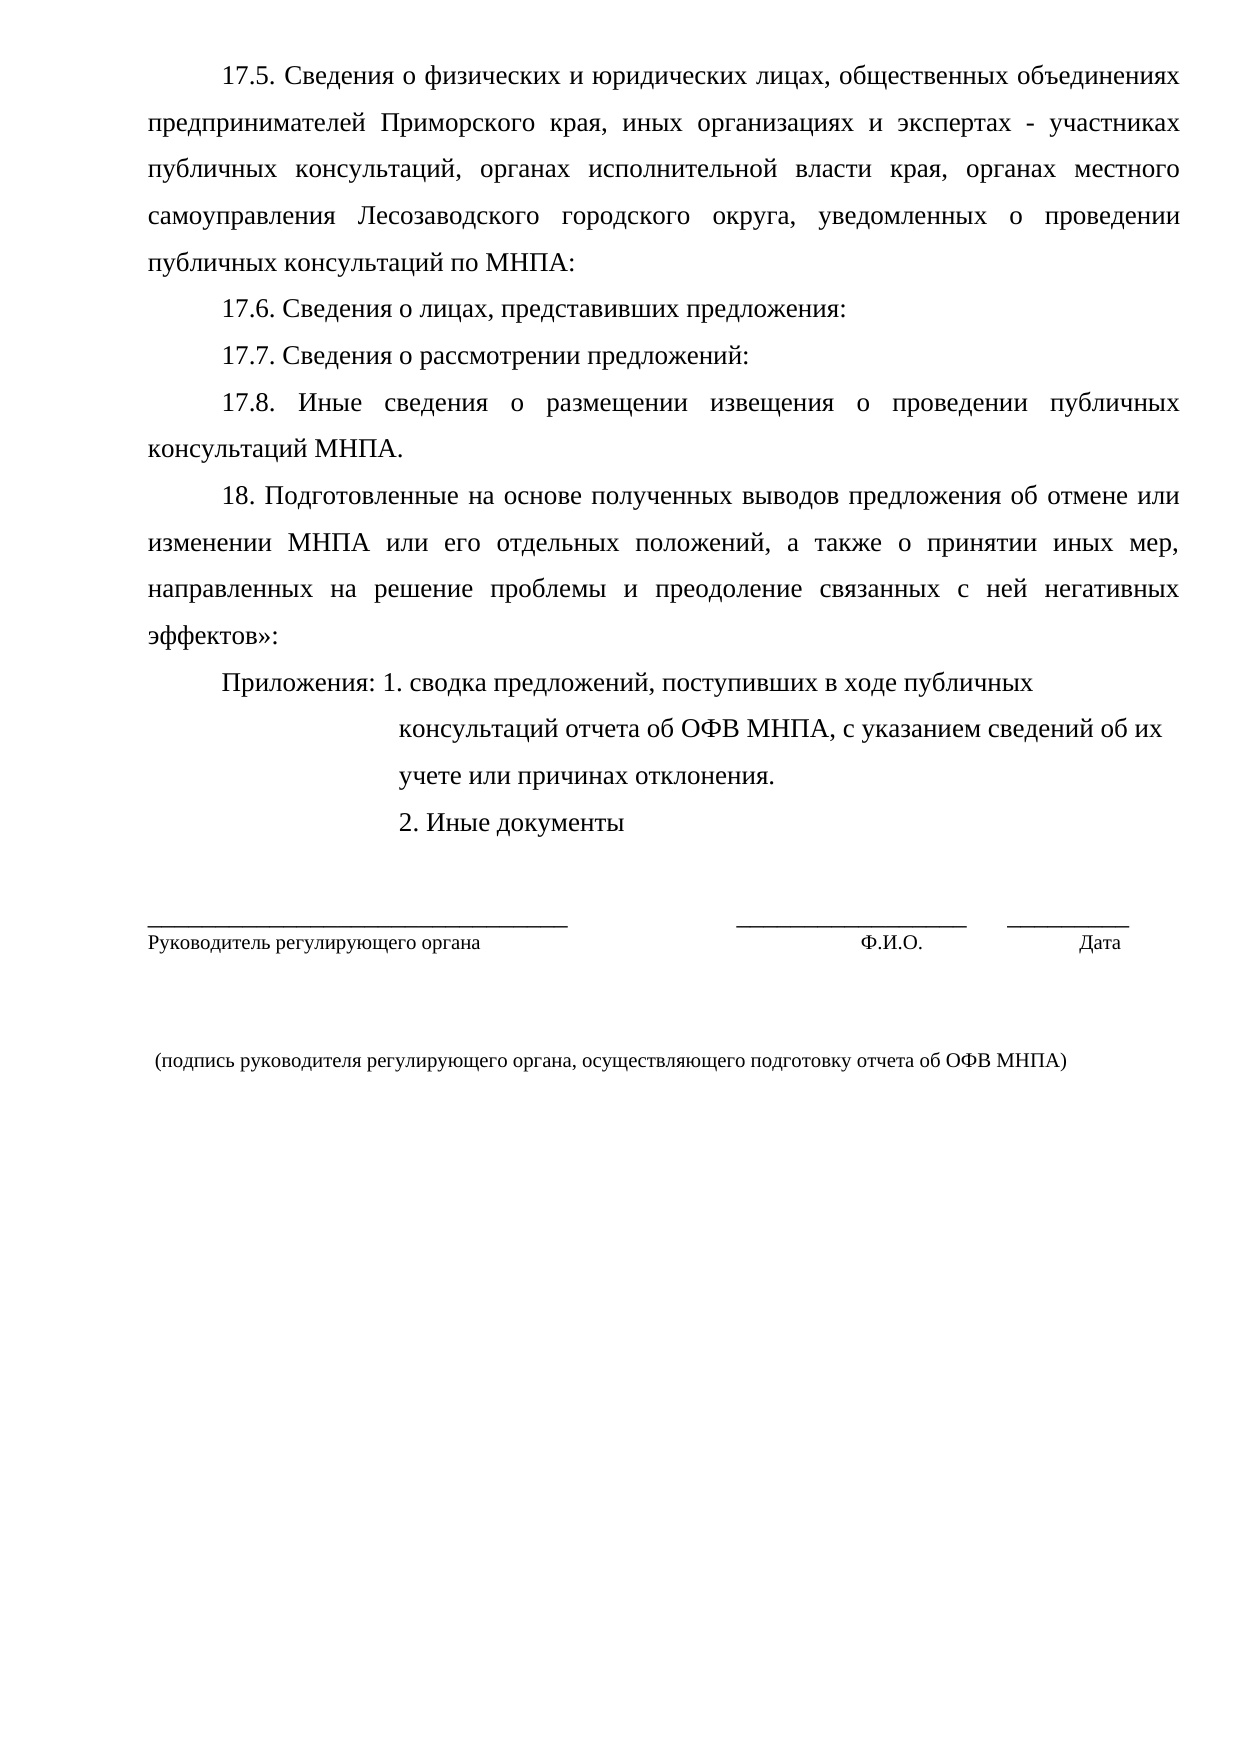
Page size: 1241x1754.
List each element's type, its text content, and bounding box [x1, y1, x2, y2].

text 18. Подготовленные на основе полученных выводов предложения об отмене или изменении МНПА или его отдельных положений, а также о принятии иных мер, направленных на решение проблемы и преодоление связанных с ней негативных эффектов»: [148, 479, 1181, 650]
text _______________________________ _________________ _________ [148, 899, 1181, 930]
text учете или причинах отклонения. [148, 759, 1181, 790]
text Приложения: 1. сводка предложений, поступивших в ходе публичных [148, 666, 1181, 697]
text Руководитель регулирующего органа Ф.И.О. Дата [148, 930, 1181, 954]
text 17.5. Сведения о физических и юридических лицах, общественных объединениях предпринимателей Приморского края, иных организациях и экспертах - участниках публичных консультаций, органах исполнительной власти края, органах местного самоуправления Лесозаводского городского округа, уведомленных о проведении публичных консультаций по МНПА: [148, 59, 1181, 277]
text 17.7. Сведения о рассмотрении предложений: [148, 339, 1181, 370]
text 2. Иные документы [148, 806, 1181, 837]
text 17.6. Сведения о лицах, представивших предложения: [148, 292, 1181, 323]
text 17.8. Иные сведения о размещении извещения о проведении публичных консультаций МНПА. [148, 386, 1181, 463]
text консультаций отчета об ОФВ МНПА, с указанием сведений об их [148, 712, 1181, 743]
text (подпись руководителя регулирующего органа, осуществляющего подготовку отчета об ОФВ МНПА) [148, 1048, 1181, 1072]
